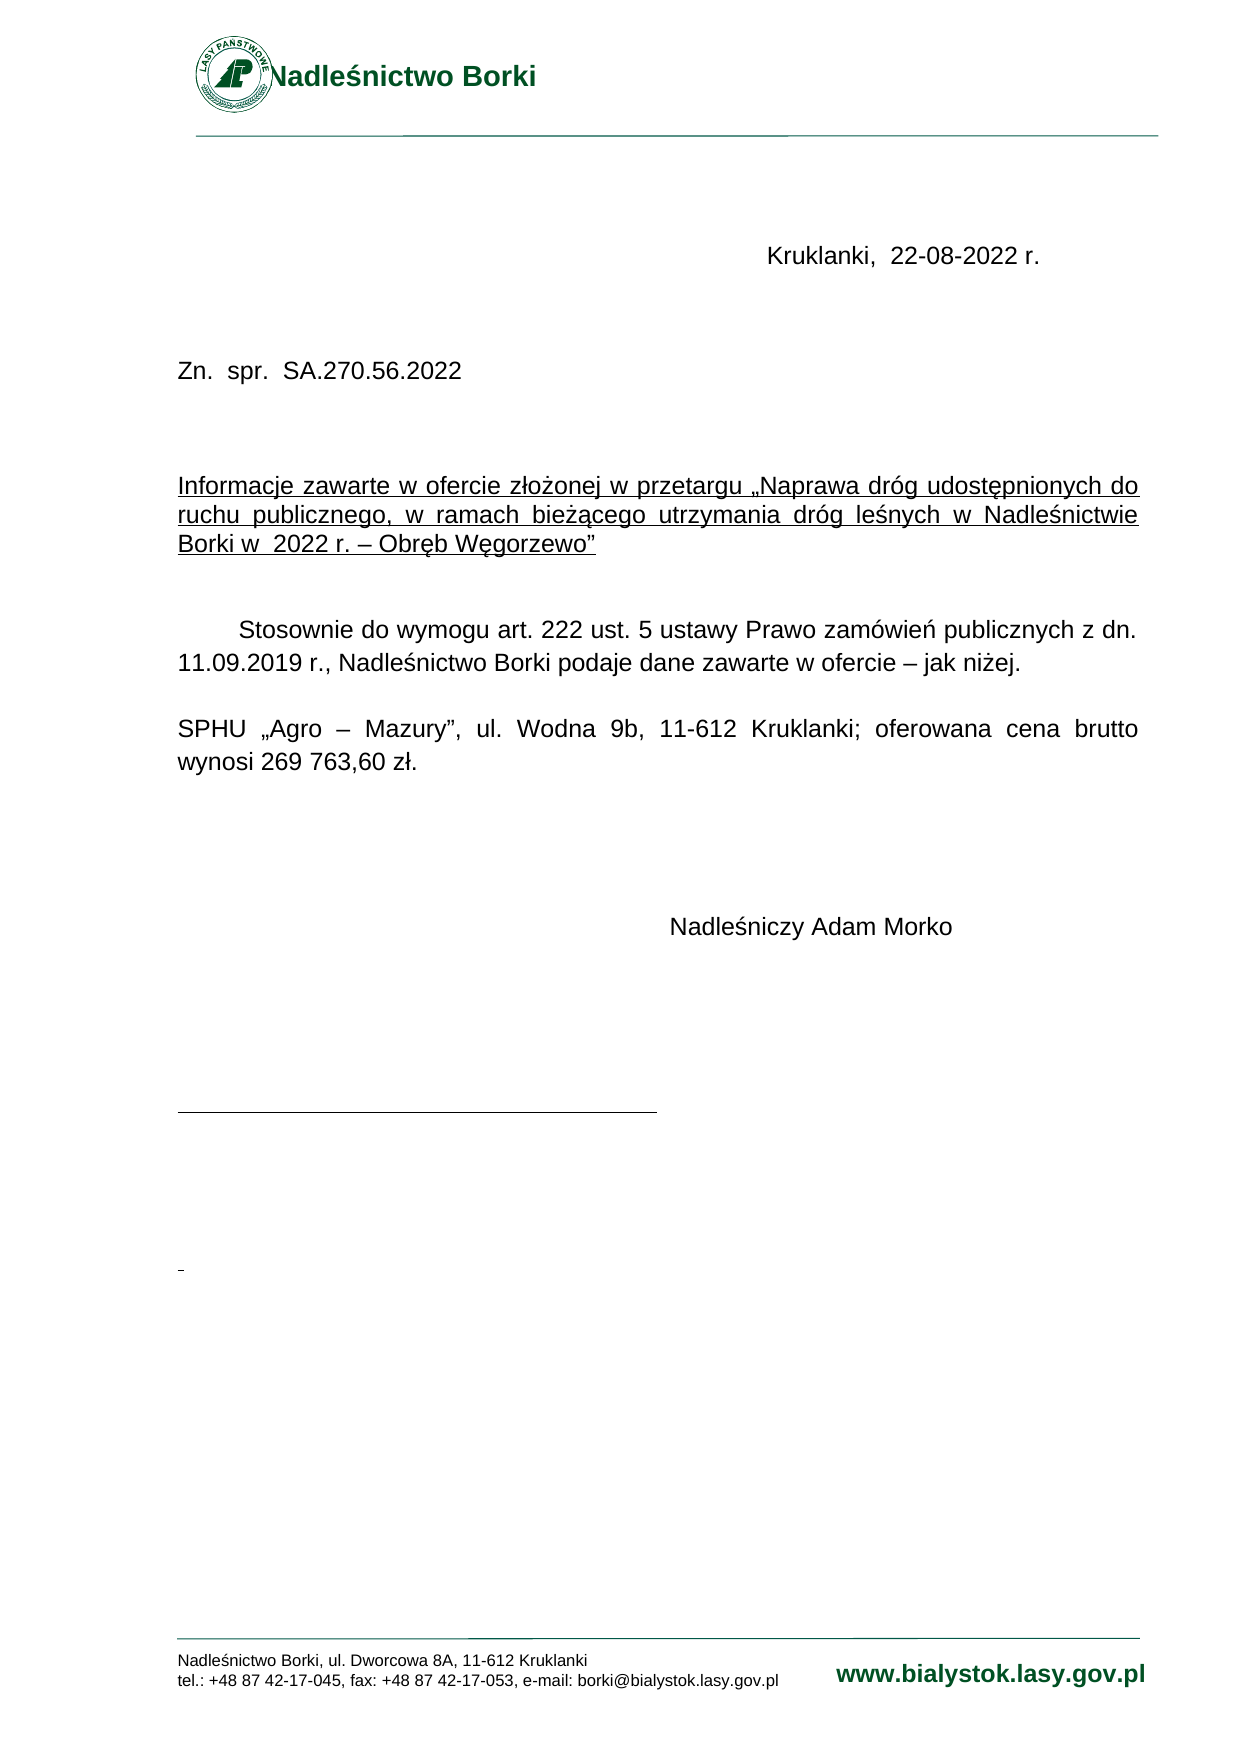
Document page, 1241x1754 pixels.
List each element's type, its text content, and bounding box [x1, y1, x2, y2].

text Kruklanki, 22-08-2022 r. [177, 241, 1140, 270]
text Informacje zawarte w ofercie złożonej w przetargu „Naprawa dróg udostępnionych do ruchu publicznego, w ramach bieżącego utrzymania dróg leśnych w Nadleśnictwie Borki w 2022 r. – Obręb Węgorzewo” [177, 497, 1140, 557]
text Zn. spr. SA.270.56.2022 [177, 356, 1140, 385]
text Nadleśniczy Adam Morko [177, 912, 1140, 941]
text Informacje zawarte w ofercie złożonej w przetargu „Naprawa dróg udostępnionych do ruchu publicznego, w ramach bieżącego utrzymania dróg leśnych w Nadleśnictwie Borki w 2022 r. – Obręb Węgorzewo” [177, 471, 1140, 496]
text Stosownie do wymogu art. 222 ust. 5 ustawy Prawo zamówień publicznych z dn. 11.09.2019 r., Nadleśnictwo Borki podaje dane zawarte w ofercie – jak niżej. [177, 615, 1140, 677]
text SPHU „Agro – Mazury”, ul. Wodna 9b, 11-612 Kruklanki; oferowana cena brutto wynosi 269 763,60 zł. [177, 714, 1140, 776]
